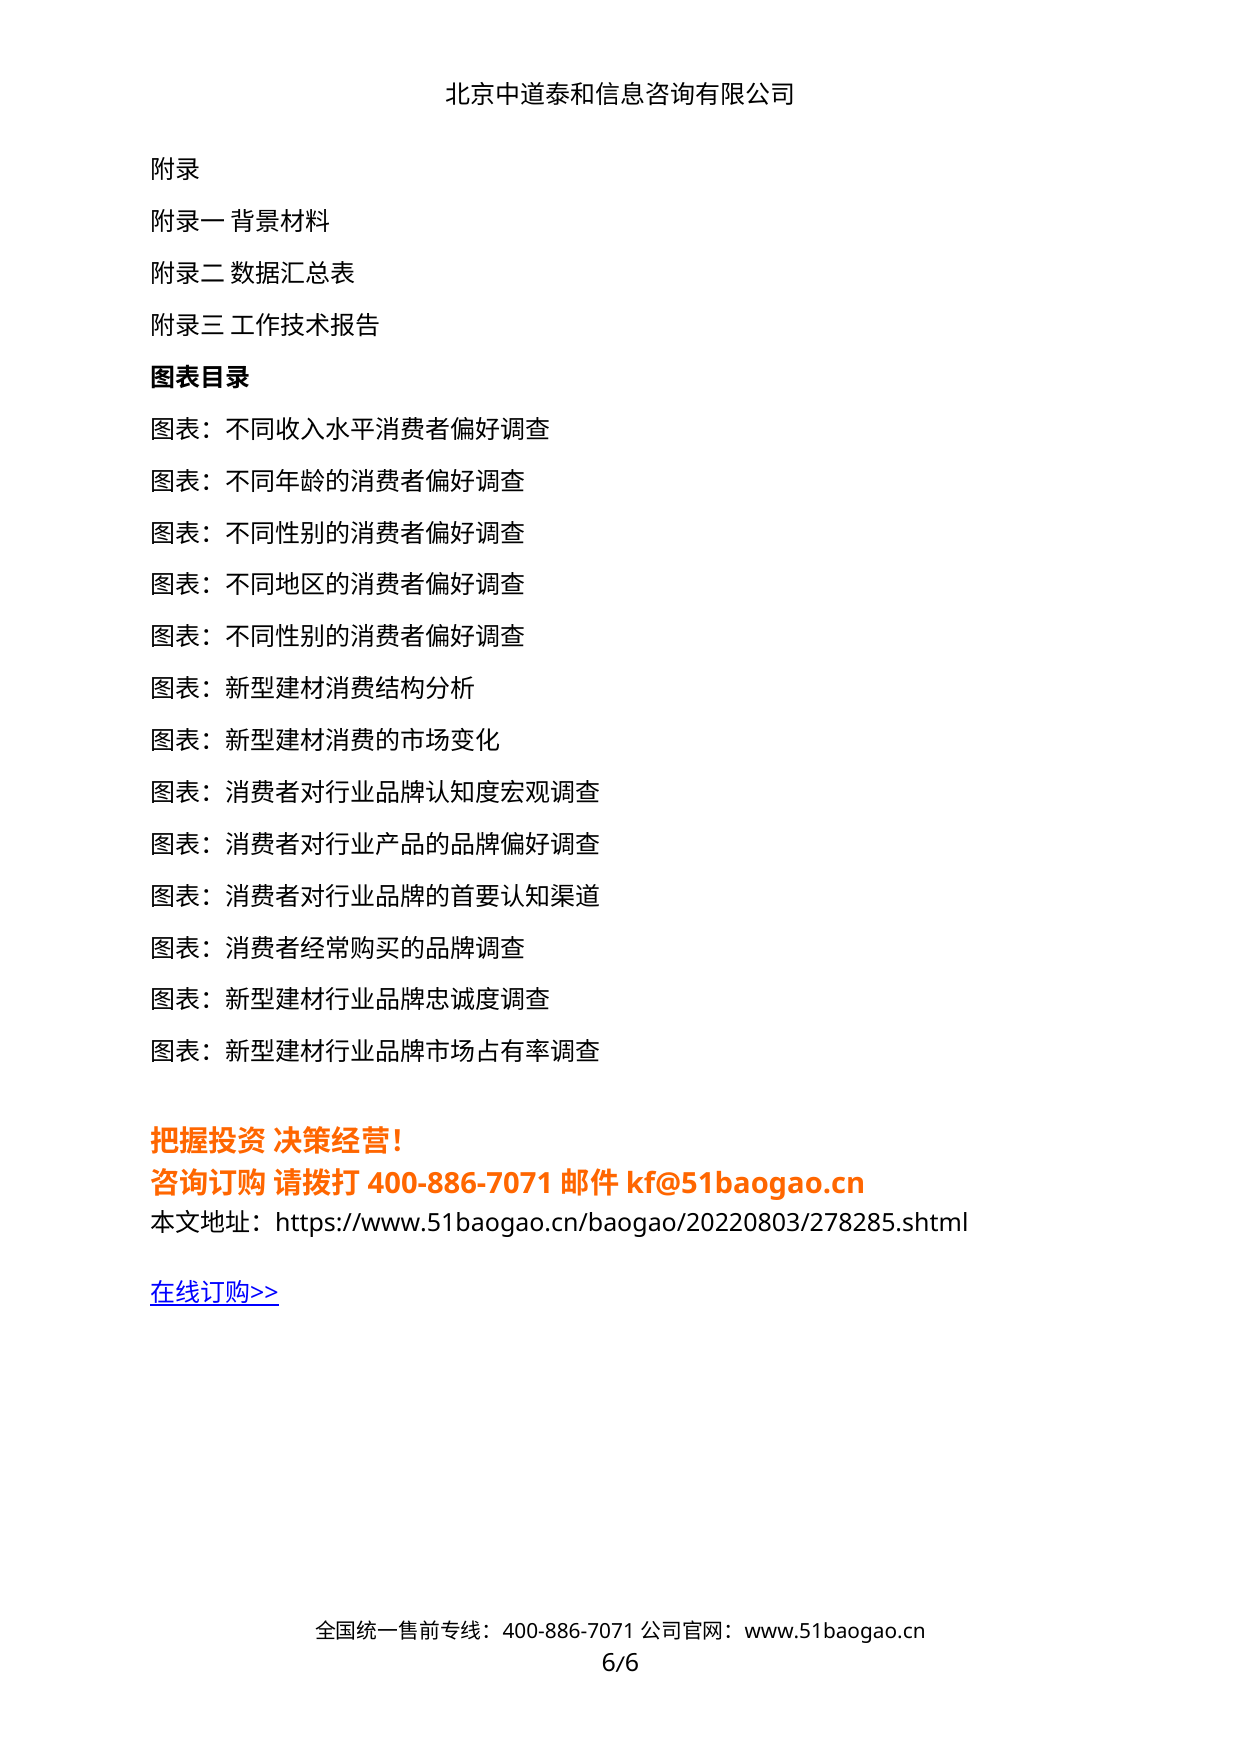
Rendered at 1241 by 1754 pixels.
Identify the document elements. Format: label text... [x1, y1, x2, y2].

text 图表：消费者对行业品牌的首要认知渠道 [150, 876, 1090, 912]
text 图表：消费者经常购买的品牌调查 [150, 928, 1090, 964]
text 图表：新型建材行业品牌市场占有率调查 [150, 1032, 1090, 1068]
text 附录三 工作技术报告 [150, 306, 1090, 342]
text 附录 [150, 150, 1090, 186]
text 图表：消费者对行业产品的品牌偏好调查 [150, 824, 1090, 861]
text 附录二 数据汇总表 [150, 254, 1090, 290]
text 图表：不同地区的消费者偏好调查 [150, 565, 1090, 601]
text 图表目录 [150, 357, 1090, 394]
text 附录一 背景材料 [150, 202, 1090, 238]
text 图表：新型建材消费结构分析 [150, 669, 1090, 705]
text 图表：新型建材行业品牌忠诚度调查 [150, 980, 1090, 1016]
text 图表：不同收入水平消费者偏好调查 [150, 409, 1090, 446]
text 图表：新型建材消费的市场变化 [150, 721, 1090, 757]
text 在线订购>> [150, 1239, 1090, 1309]
text 把握投资 决策经营！咨询订购 请拨打 400-886-7071 邮件 kf@51baogao.cn本文地址：https://www.51baogao.cn/baogao/20220803/278285.shtml [150, 1084, 1090, 1239]
text 图表：不同年龄的消费者偏好调查 [150, 461, 1090, 497]
text 图表：不同性别的消费者偏好调查 [150, 513, 1090, 549]
text 图表：不同性别的消费者偏好调查 [150, 617, 1090, 653]
text 图表：消费者对行业品牌认知度宏观调查 [150, 772, 1090, 809]
